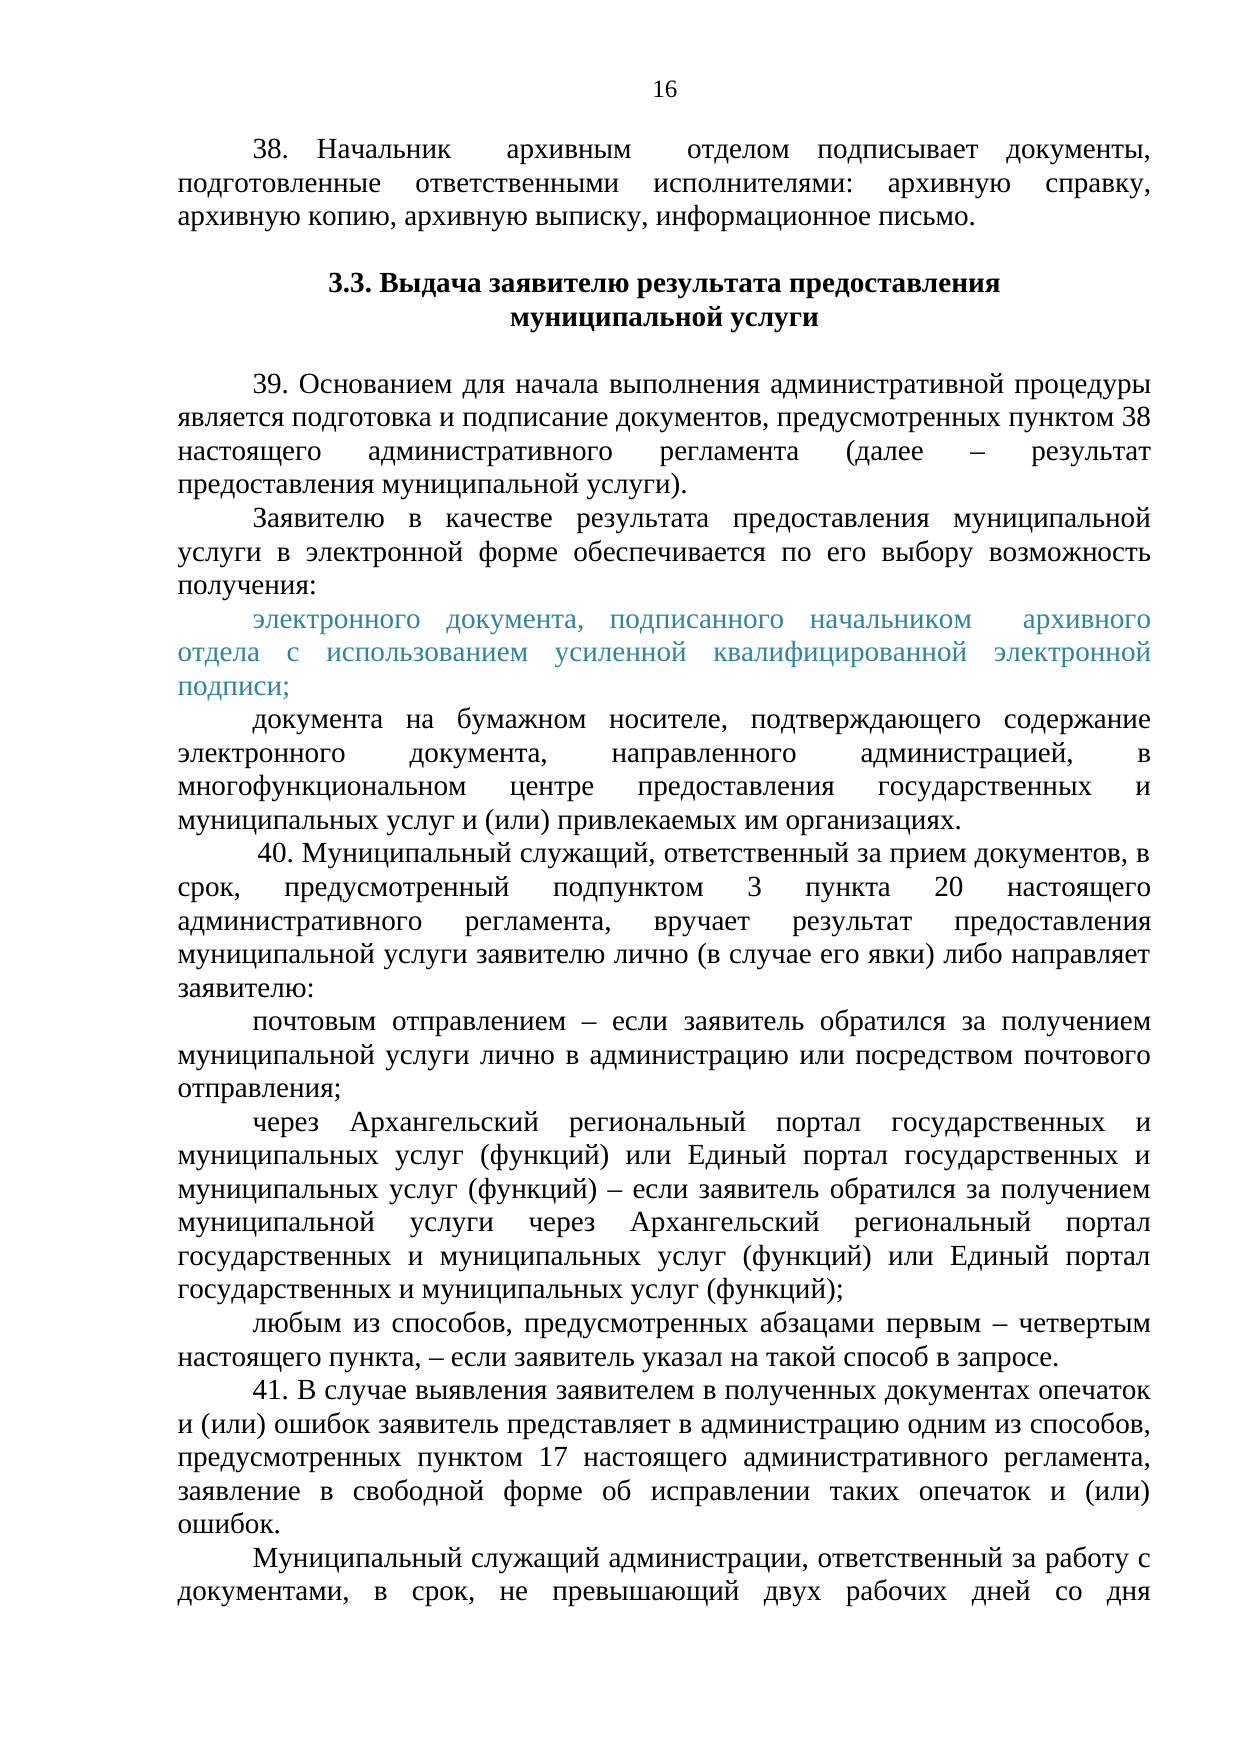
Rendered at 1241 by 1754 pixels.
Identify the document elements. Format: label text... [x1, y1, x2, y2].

text документа на бумажном носителе, подтверждающего содержание электронного документа, направленного администрацией, в многофункциональном центре предоставления государственных и муниципальных услуг и (или) привлекаемых им организациях. [177, 701, 1152, 836]
text Заявителю в качестве результата предоставления муниципальной услуги в электронной форме обеспечивается по его выбору возможность получения: [177, 500, 1152, 601]
text 38. Начальник архивным отделом подписывает документы, подготовленные ответственными исполнителями: архивную справку, архивную копию, архивную выписку, информационное письмо. [177, 131, 1152, 232]
text 3.3. Выдача заявителю результата предоставления [177, 265, 1152, 299]
text через Архангельский региональный портал государственных и муниципальных услуг (функций) или Единый портал государственных и муниципальных услуг (функций) – если заявитель обратился за получением муниципальной услуги через Архангельский региональный портал государственных и муниципальных услуг (функций) или Единый портал государственных и муниципальных услуг (функций); [177, 1104, 1152, 1305]
text электронного документа, подписанного начальником архивного отдела с использованием усиленной квалифицированной электронной подписи; [177, 601, 1152, 701]
text 40. Муниципальный служащий, ответственный за прием документов, в срок, предусмотренный подпунктом 3 пункта 20 настоящего административного регламента, вручает результат предоставления муниципальной услуги заявителю лично (в случае его явки) либо направляет заявителю: [177, 836, 1152, 1003]
text муниципальной услуги [177, 299, 1152, 332]
text 39. Основанием для начала выполнения административной процедуры является подготовка и подписание документов, предусмотренных пунктом 38 настоящего административного регламента (далее – результат предоставления муниципальной услуги). [177, 366, 1152, 500]
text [177, 1540, 1152, 1607]
text 41. В случае выявления заявителем в полученных документах опечаток и (или) ошибок заявитель представляет в администрацию одним из способов, предусмотренных пунктом 17 настоящего административного регламента, заявление в свободной форме об исправлении таких опечаток и (или) ошибок. [177, 1372, 1152, 1540]
text любым из способов, предусмотренных абзацами первым – четвертым настоящего пункта, – если заявитель указал на такой способ в запросе. [177, 1305, 1152, 1372]
text почтовым отправлением – если заявитель обратился за получением муниципальной услуги лично в администрацию или посредством почтового отправления; [177, 1003, 1152, 1104]
